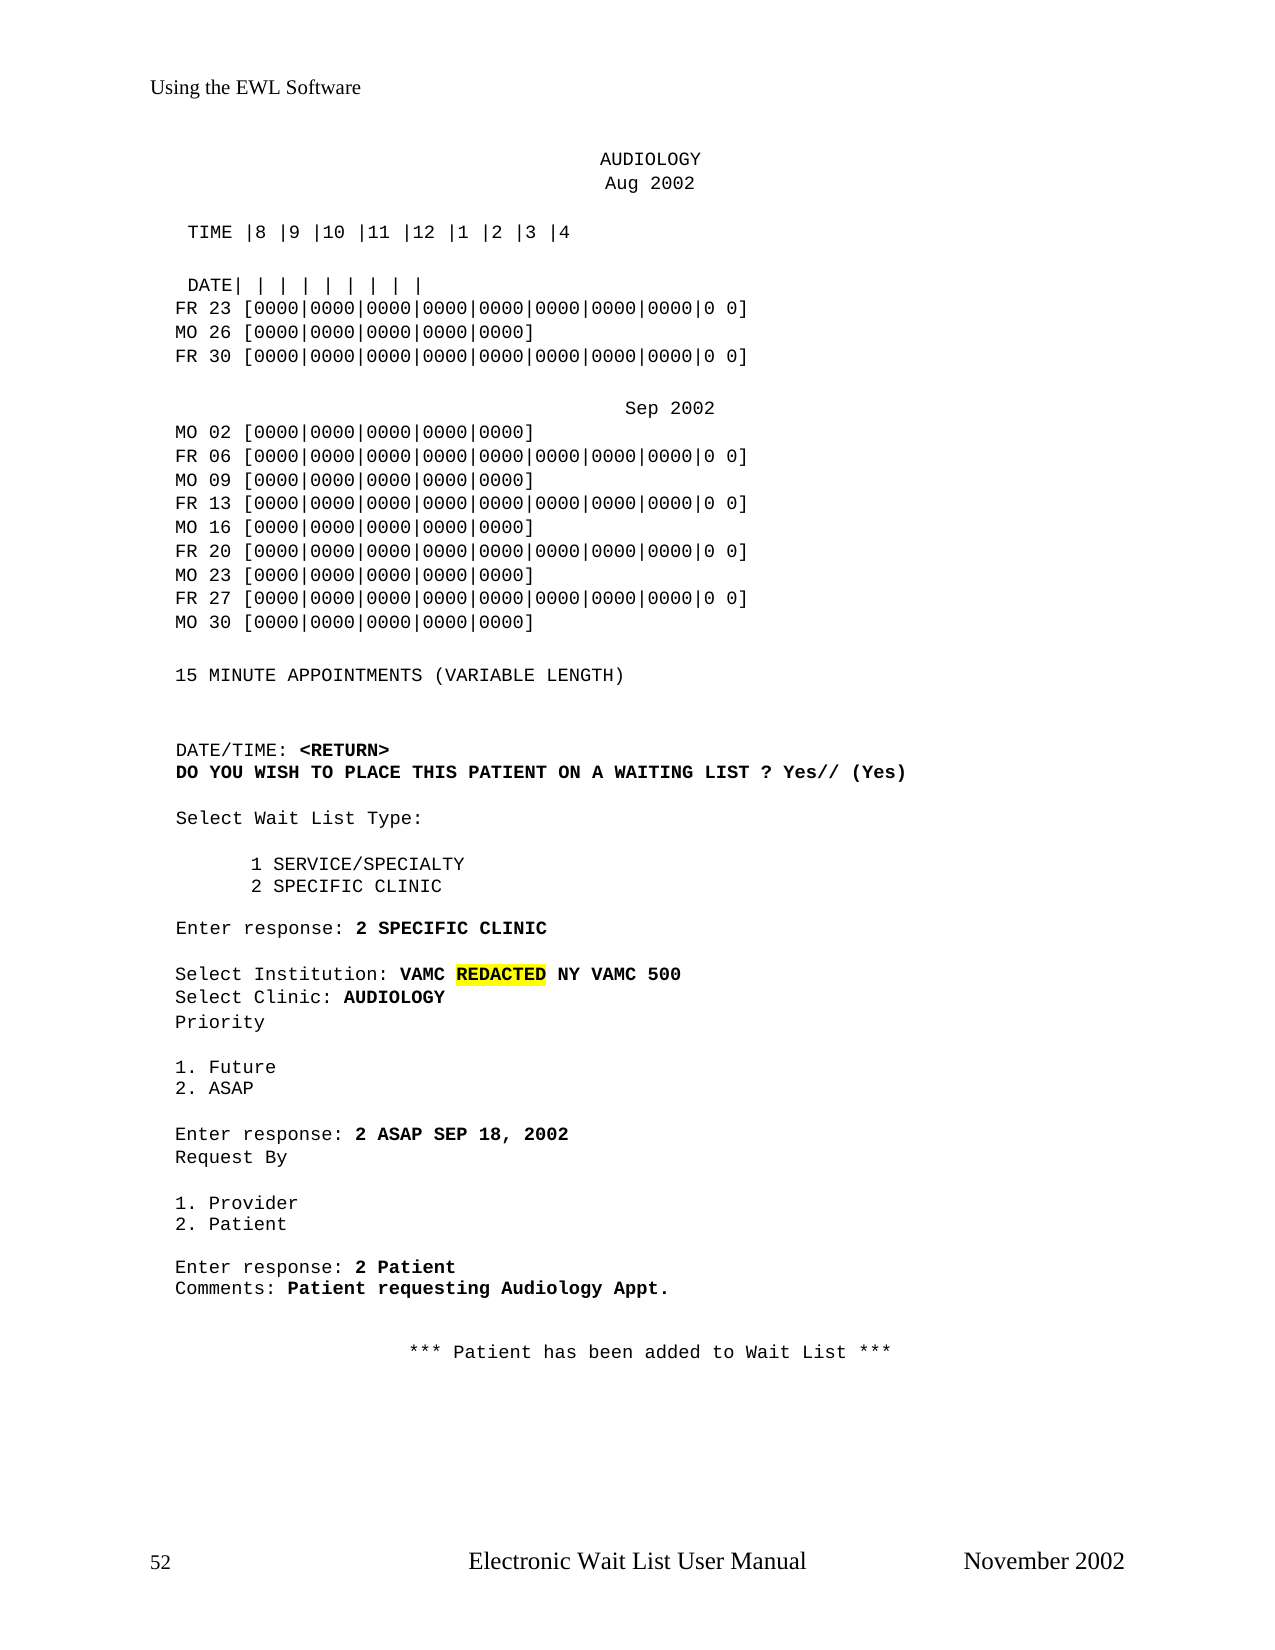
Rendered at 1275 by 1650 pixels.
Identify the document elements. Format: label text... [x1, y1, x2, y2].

text DO YOU WISH TO PLACE THIS PATIENT ON A WAITING LIST ? Yes// (Yes) [176, 762, 1125, 784]
text *** Patient has been added to Wait List *** [175, 1342, 1125, 1364]
text 1 SERVICE/SPECIALTY [251, 855, 726, 876]
text Enter response: 2 SPECIFIC CLINIC [176, 919, 1125, 940]
text Select Institution: VAMC REDACTED NY VAMC 500 Select Clinic: AUDIOLOGY [175, 961, 900, 1009]
text 2. Patient [175, 1215, 1125, 1236]
text 1. Provider [175, 1194, 1125, 1215]
text Enter response: 2 Patient [175, 1257, 1125, 1279]
text 15 MINUTE APPOINTMENTS (VARIABLE LENGTH) [175, 663, 1125, 716]
text Priority [175, 1009, 900, 1034]
text 1. Future [175, 1058, 1125, 1079]
text Aug 2002 [175, 171, 1125, 195]
text Enter response: 2 ASAP SEP 18, 2002 Request By [175, 1121, 737, 1169]
text Sep 2002 MO 02 [0000|0000|0000|0000|0000] FR 06 [0000|0000|0000|0000|0000|0000|0000|0000|0 0] MO 09 [0000|0000|0000|0000|0000] FR 13 [0000|0000|0000|0000|0000|0000|0000|0000|0 0] MO 16 [0000|0000|0000|0000|0000] FR 20 [0000|0000|0000|0000|0000|0000|0000|0000|0 0] MO 23 [0000|0000|0000|0000|0000] FR 27 [0000|0000|0000|0000|0000|0000|0000|0000|0 0] MO 30 [0000|0000|0000|0000|0000] [175, 397, 1125, 663]
text DATE/TIME: <RETURN> [176, 741, 1125, 762]
text TIME |8 |9 |10 |11 |12 |1 |2 |3 |4 [175, 220, 1125, 273]
text DATE| | | | | | | | | FR 23 [0000|0000|0000|0000|0000|0000|0000|0000|0 0] MO 26 [0000|0000|0000|0000|0000] FR 30 [0000|0000|0000|0000|0000|0000|0000|0000|0 0] [175, 273, 1125, 397]
text AUDIOLOGY [176, 150, 1125, 171]
text 2. ASAP [175, 1079, 1125, 1100]
text 2 SPECIFIC CLINIC [251, 876, 726, 898]
text Comments: Patient requesting Audiology Appt. [175, 1279, 1125, 1300]
text Select Wait List Type: [176, 805, 1125, 830]
